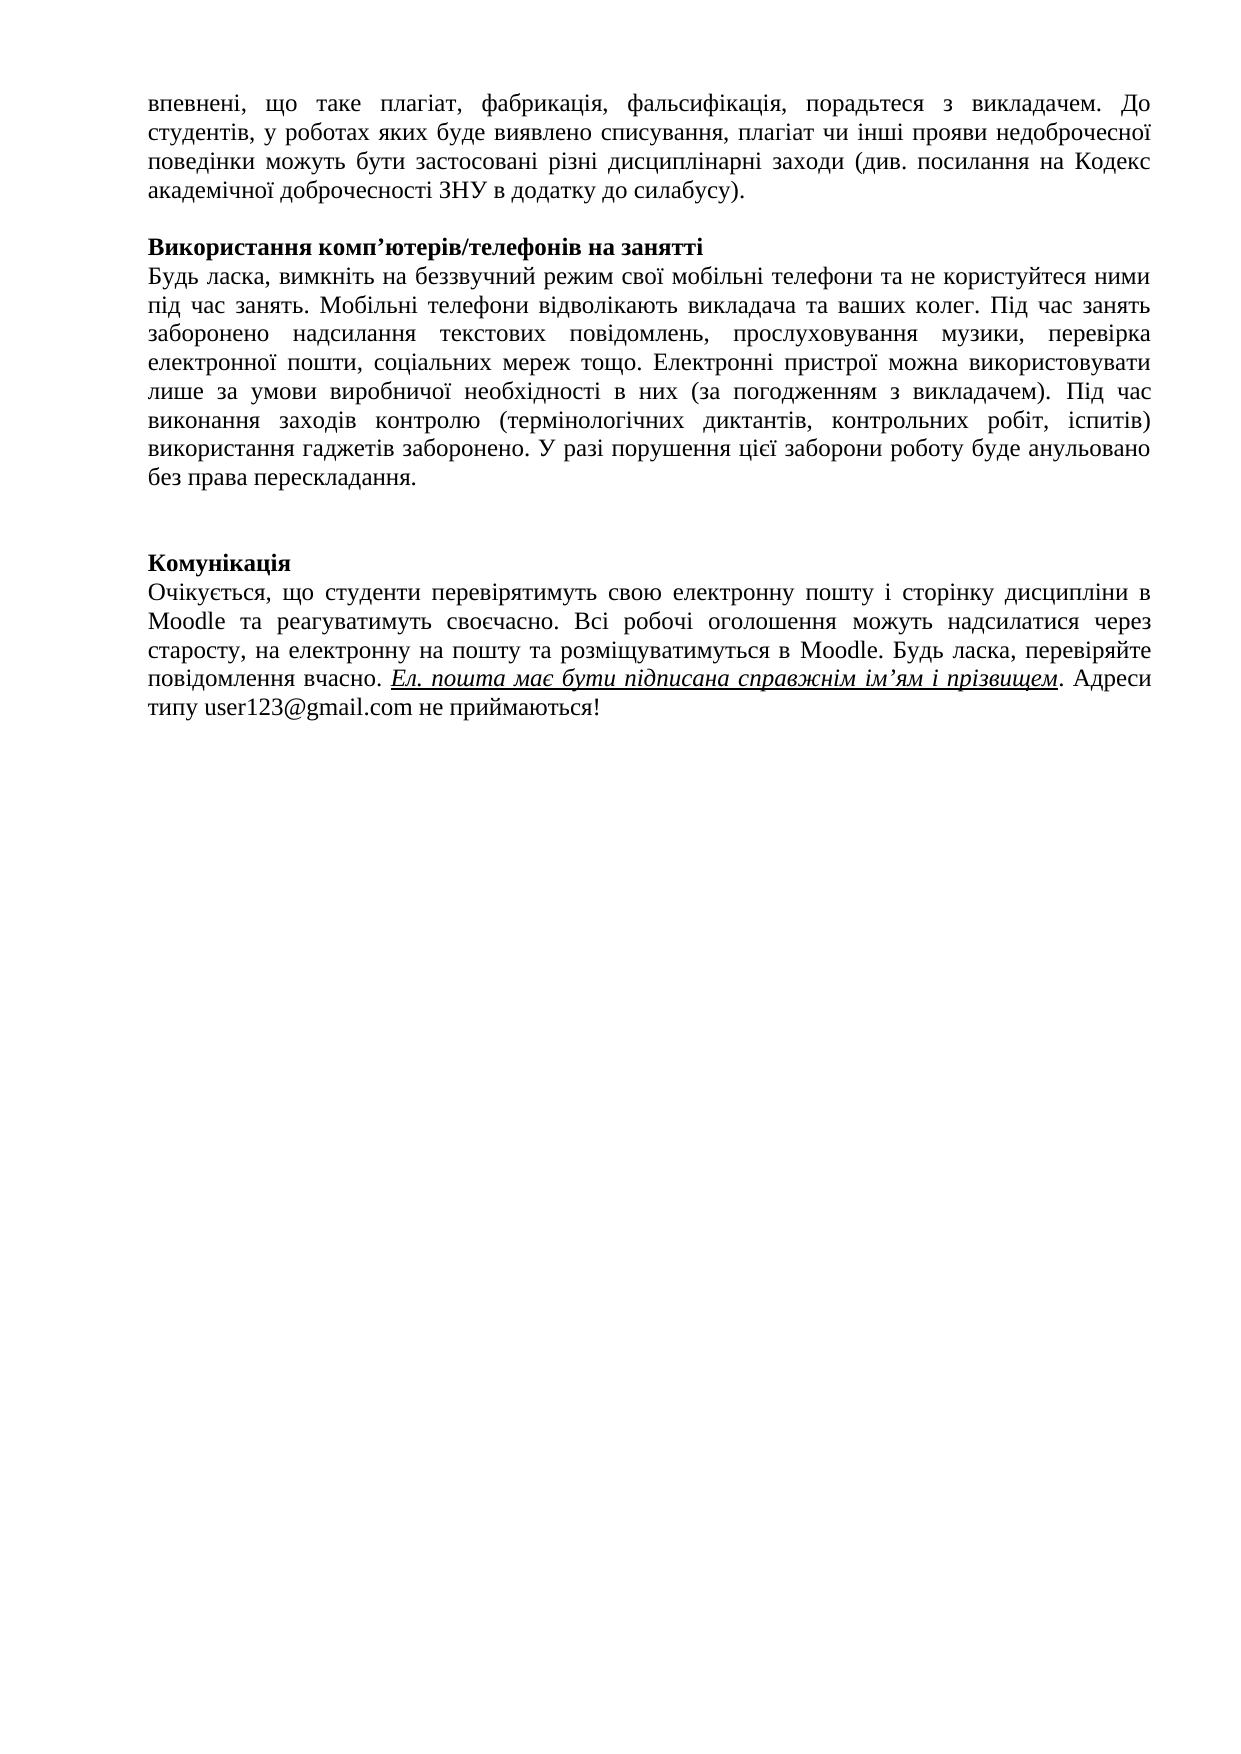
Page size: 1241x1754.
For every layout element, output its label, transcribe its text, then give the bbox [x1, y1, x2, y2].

text Використання комп’ютерів/телефонів на занятті [148, 232, 1152, 261]
text Комунікація [148, 548, 1152, 577]
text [148, 88, 1152, 203]
text Очікується, що студенти перевірятимуть свою електронну пошту і сторінку дисципліни в Moodle та реагуватимуть своєчасно. Всі робочі оголошення можуть надсилатися через старосту, на електронну на пошту та розміщуватимуться в Moodle. Будь ласка, перевіряйте повідомлення вчасно. Ел. пошта має бути підписана справжнім ім’ям і прізвищем. Адреси типу user123@gmail.com не приймаються! [148, 577, 1152, 721]
text Будь ласка, вимкніть на беззвучний режим свої мобільні телефони та не користуйтеся ними під час занять. Мобільні телефони відволікають викладача та ваших колег. Під час занять заборонено надсилання текстових повідомлень, прослуховування музики, перевірка електронної пошти, соціальних мереж тощо. Електронні пристрої можна використовувати лише за умови виробничої необхідності в них (за погодженням з викладачем). Під час виконання заходів контролю (термінологічних диктантів, контрольних робіт, іспитів) використання гаджетів заборонено. У разі порушення цієї заборони роботу буде анульовано без права перескладання. [148, 261, 1152, 491]
